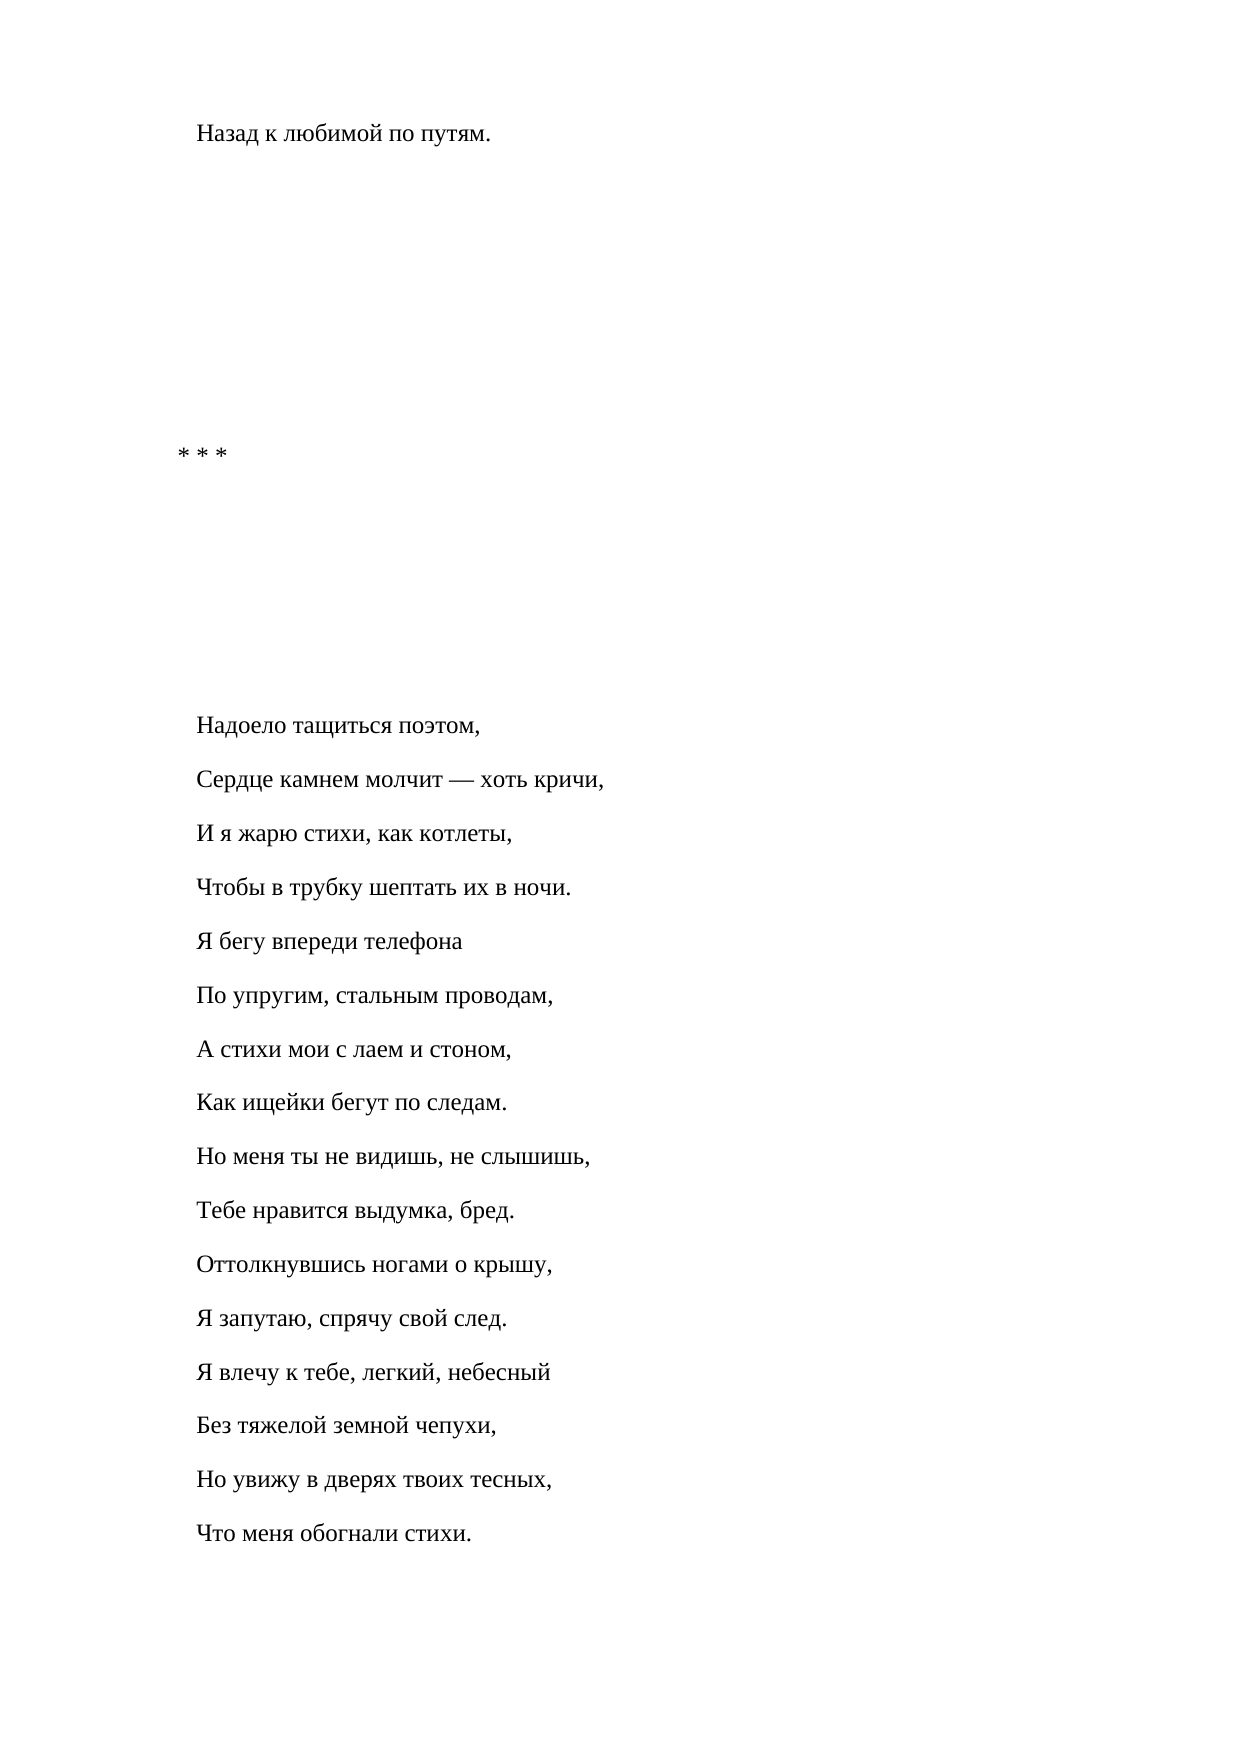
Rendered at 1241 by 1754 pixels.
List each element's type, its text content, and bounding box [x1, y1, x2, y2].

text Оттолкнувшись ногами о крышу, [177, 1249, 1152, 1278]
text Я бегу впереди телефона [177, 926, 1152, 955]
text Что меня обогнали стихи. [177, 1518, 1152, 1547]
text По упругим, стальным проводам, [177, 980, 1152, 1008]
text Но меня ты не видишь, не слышишь, [177, 1141, 1152, 1170]
text И я жарю стихи, как котлеты, [177, 818, 1152, 847]
text Я влечу к тебе, легкий, небесный [177, 1357, 1152, 1386]
text А стихи мои с лаем и стоном, [177, 1034, 1152, 1062]
text Тебе нравится выдумка, бред. [177, 1195, 1152, 1224]
text Надоело тащиться поэтом, [177, 711, 1152, 739]
text * * * [177, 441, 1152, 470]
text Чтобы в трубку шептать их в ночи. [177, 872, 1152, 901]
text Без тяжелой земной чепухи, [177, 1411, 1152, 1439]
text Я запутаю, спрячу свой след. [177, 1303, 1152, 1332]
text Сердце камнем молчит — хоть кричи, [177, 764, 1152, 793]
text Но увижу в дверях твоих тесных, [177, 1464, 1152, 1493]
text Как ищейки бегут по следам. [177, 1087, 1152, 1116]
text Назад к любимой по путям. [177, 118, 1152, 147]
